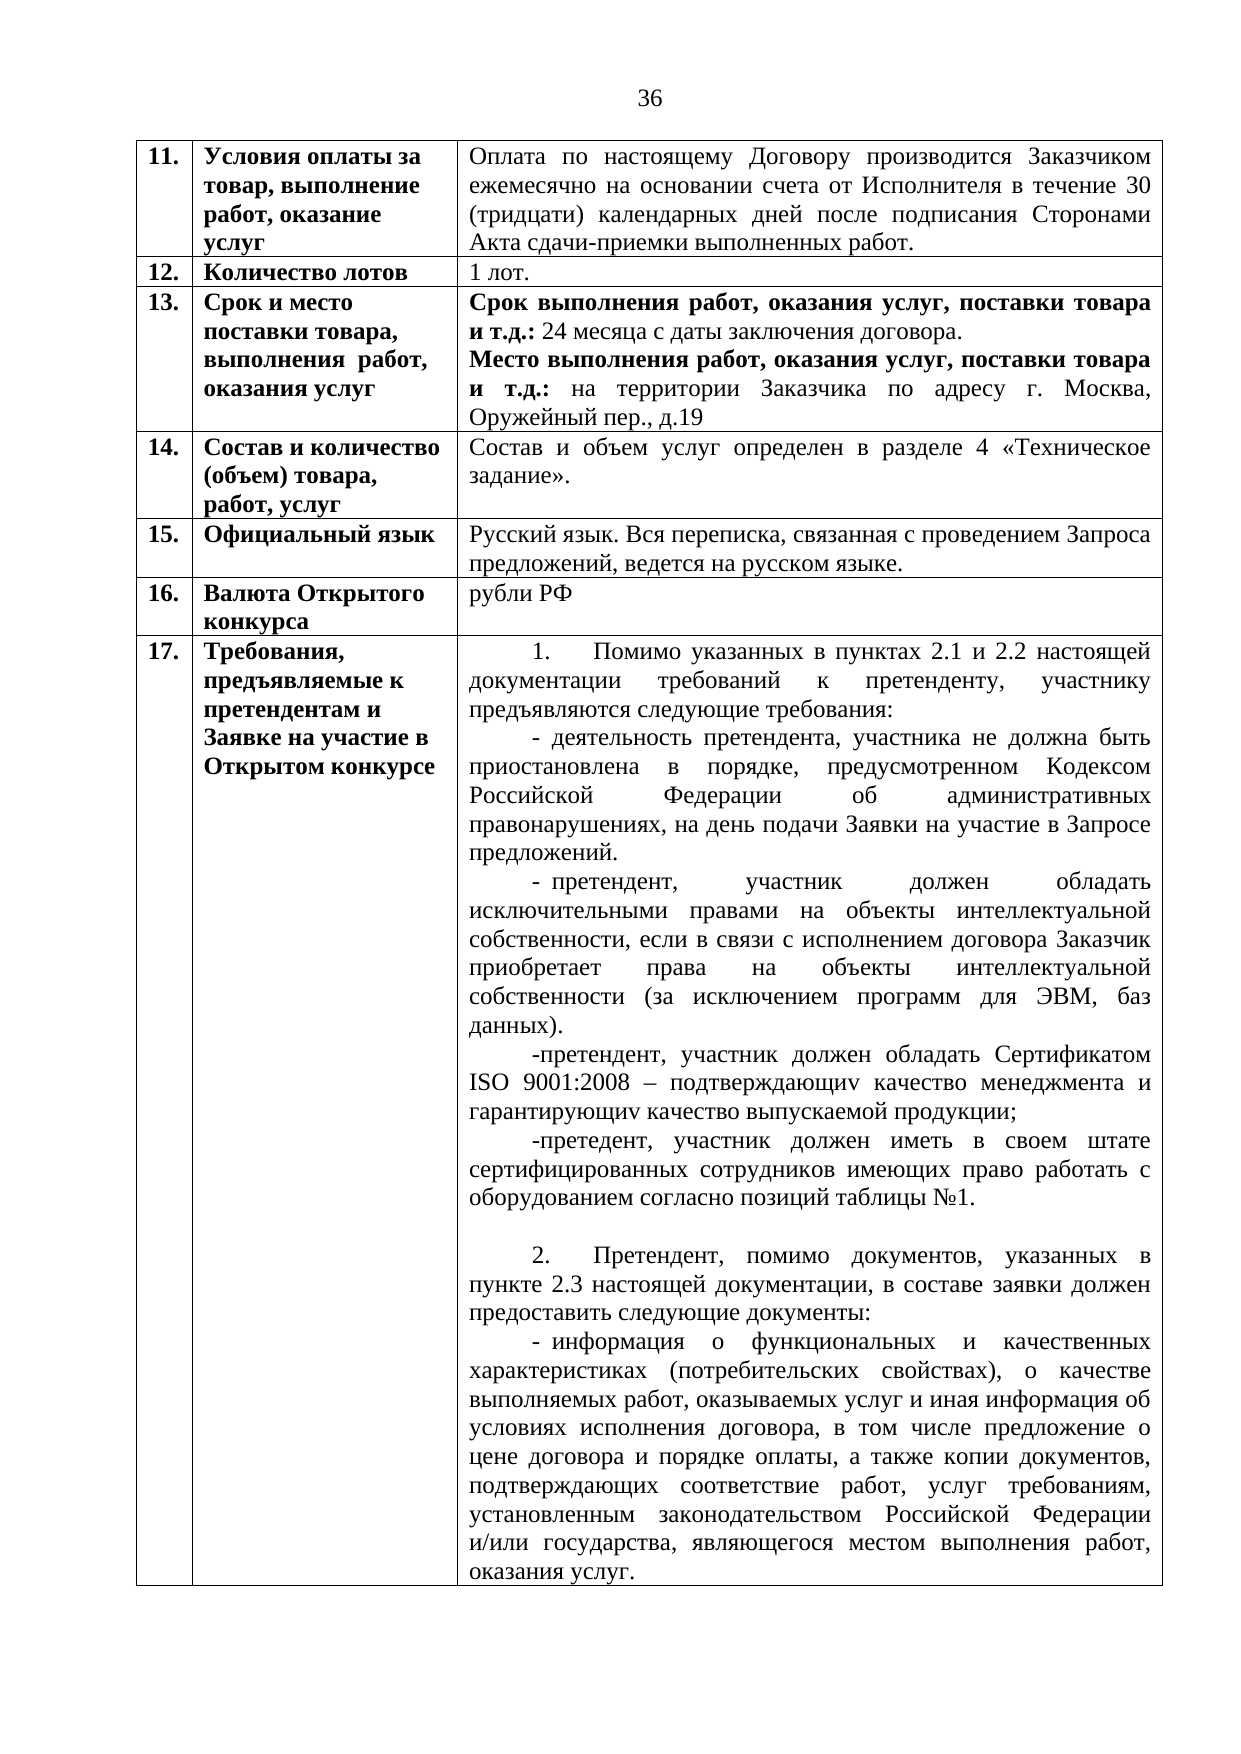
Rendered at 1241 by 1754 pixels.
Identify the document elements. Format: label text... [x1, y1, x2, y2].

table_cell Условия оплаты за товар, выполнение работ, оказание услуг [193, 141, 457, 256]
table_cell Срок выполнения работ, оказания услуг, поставки товара и т.д.: 24 месяца с даты заключения договора. Место выполнения работ, оказания услуг, поставки товара и т.д.: на территории Заказчика по адресу г. Москва, Оружейный пер., д.19 [458, 287, 1162, 431]
table_cell 17. [137, 636, 192, 1585]
table_cell Состав и количество (объем) товара, работ, услуг [193, 432, 457, 518]
table_cell 11. [137, 141, 192, 256]
table_cell рубли РФ [458, 578, 1162, 635]
table_cell 15. [137, 519, 192, 577]
table_cell Количество лотов [193, 257, 457, 286]
table_cell Срок и место поставки товара, выполнения работ, оказания услуг [193, 287, 457, 431]
table_cell Русский язык. Вся переписка, связанная с проведением Запроса предложений, ведется на русском языке. [458, 519, 1162, 577]
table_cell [193, 636, 457, 1585]
table_cell Валюта Открытого конкурса [193, 578, 457, 635]
table_cell 1 лот. [458, 257, 1162, 286]
table_cell 12. [137, 257, 192, 286]
table_cell Официальный язык [193, 519, 457, 577]
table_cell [458, 636, 1162, 1585]
table_cell Состав и объем услуг определен в разделе 4 «Техническое задание». [458, 432, 1162, 518]
table_cell 14. [137, 432, 192, 518]
table_cell 13. [137, 287, 192, 431]
table_cell 16. [137, 578, 192, 635]
table_cell Оплата по настоящему Договору производится Заказчиком ежемесячно на основании счета от Исполнителя в течение 30 (тридцати) календарных дней после подписания Сторонами Акта сдачи-приемки выполненных работ. [458, 141, 1162, 256]
